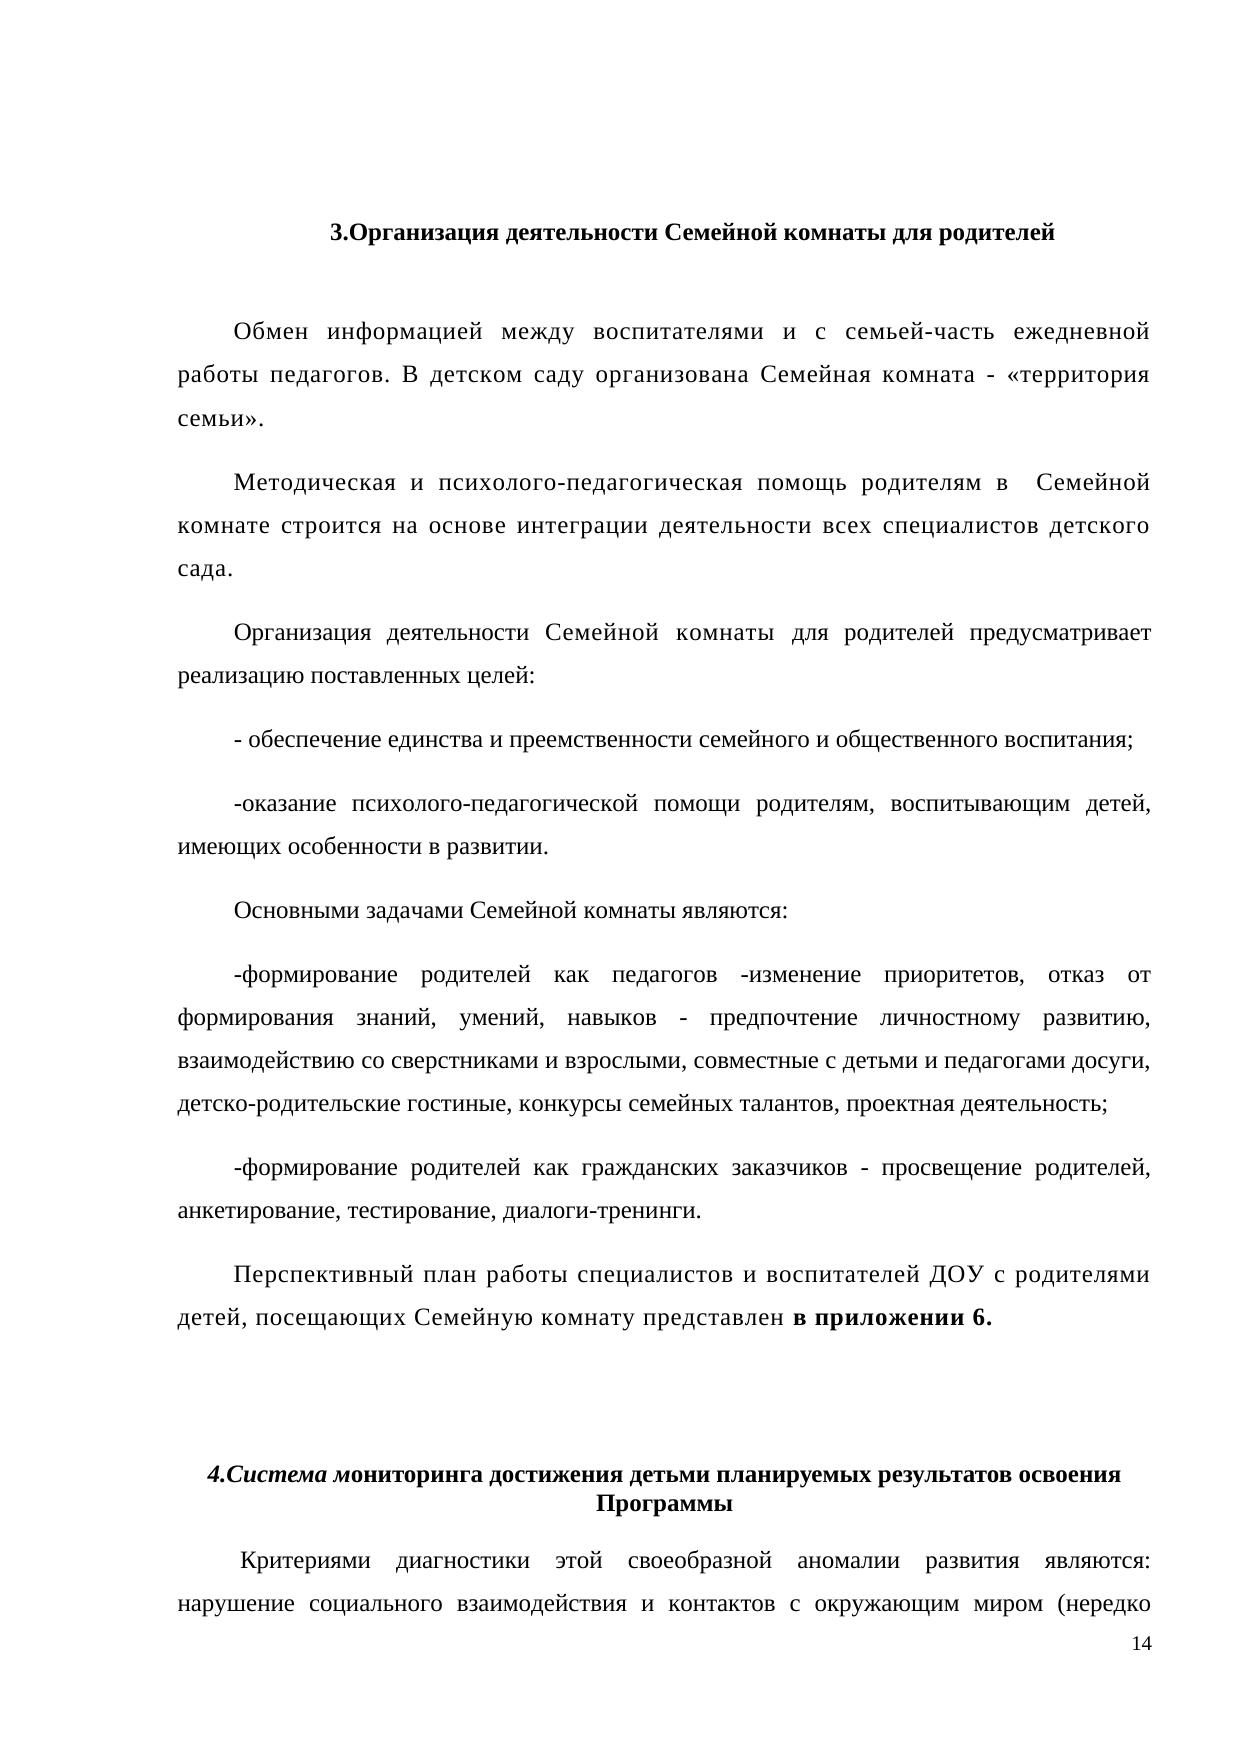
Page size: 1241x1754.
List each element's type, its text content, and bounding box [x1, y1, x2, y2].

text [177, 1545, 1152, 1617]
text -оказание психолого-педагогической помощи родителям, воспитывающим детей, имеющих особенности в развитии. [177, 788, 1152, 860]
text Перспективный план работы специалистов и воспитателей ДОУ с родителями детей, посещающих Семейную комнату представлен в приложении 6. [177, 1259, 1152, 1331]
text Организация деятельности Семейной комнаты для родителей предусматривает реализацию поставленных целей: [177, 617, 1152, 689]
text Обмен информацией между воспитателями и с семьей-часть ежедневной работы педагогов. В детском саду организована Семейная комната - «территория семьи». [177, 316, 1152, 431]
text 4.Система мониторинга достижения детьми планируемых результатов освоения Программы [177, 1459, 1152, 1517]
text - обеспечение единства и преемственности семейного и общественного воспитания; [177, 724, 1152, 753]
text -формирование родителей как педагогов -изменение приоритетов, отказ от формирования знаний, умений, навыков - предпочтение личностному развитию, взаимодействию со сверстниками и взрослыми, совместные с детьми и педагогами досуги, детско-родительские гостиные, конкурсы семейных талантов, проектная деятельность; [177, 959, 1152, 1117]
text 3.Организация деятельности Семейной комнаты для родителей [177, 217, 1152, 246]
text -формирование родителей как гражданских заказчиков - просвещение родителей, анкетирование, тестирование, диалоги-тренинги. [177, 1152, 1152, 1224]
text Методическая и психолого-педагогическая помощь родителям в Семейной комнате строится на основе интеграции деятельности всех специалистов детского сада. [177, 467, 1152, 582]
text Основными задачами Семейной комнаты являются: [177, 895, 1152, 924]
